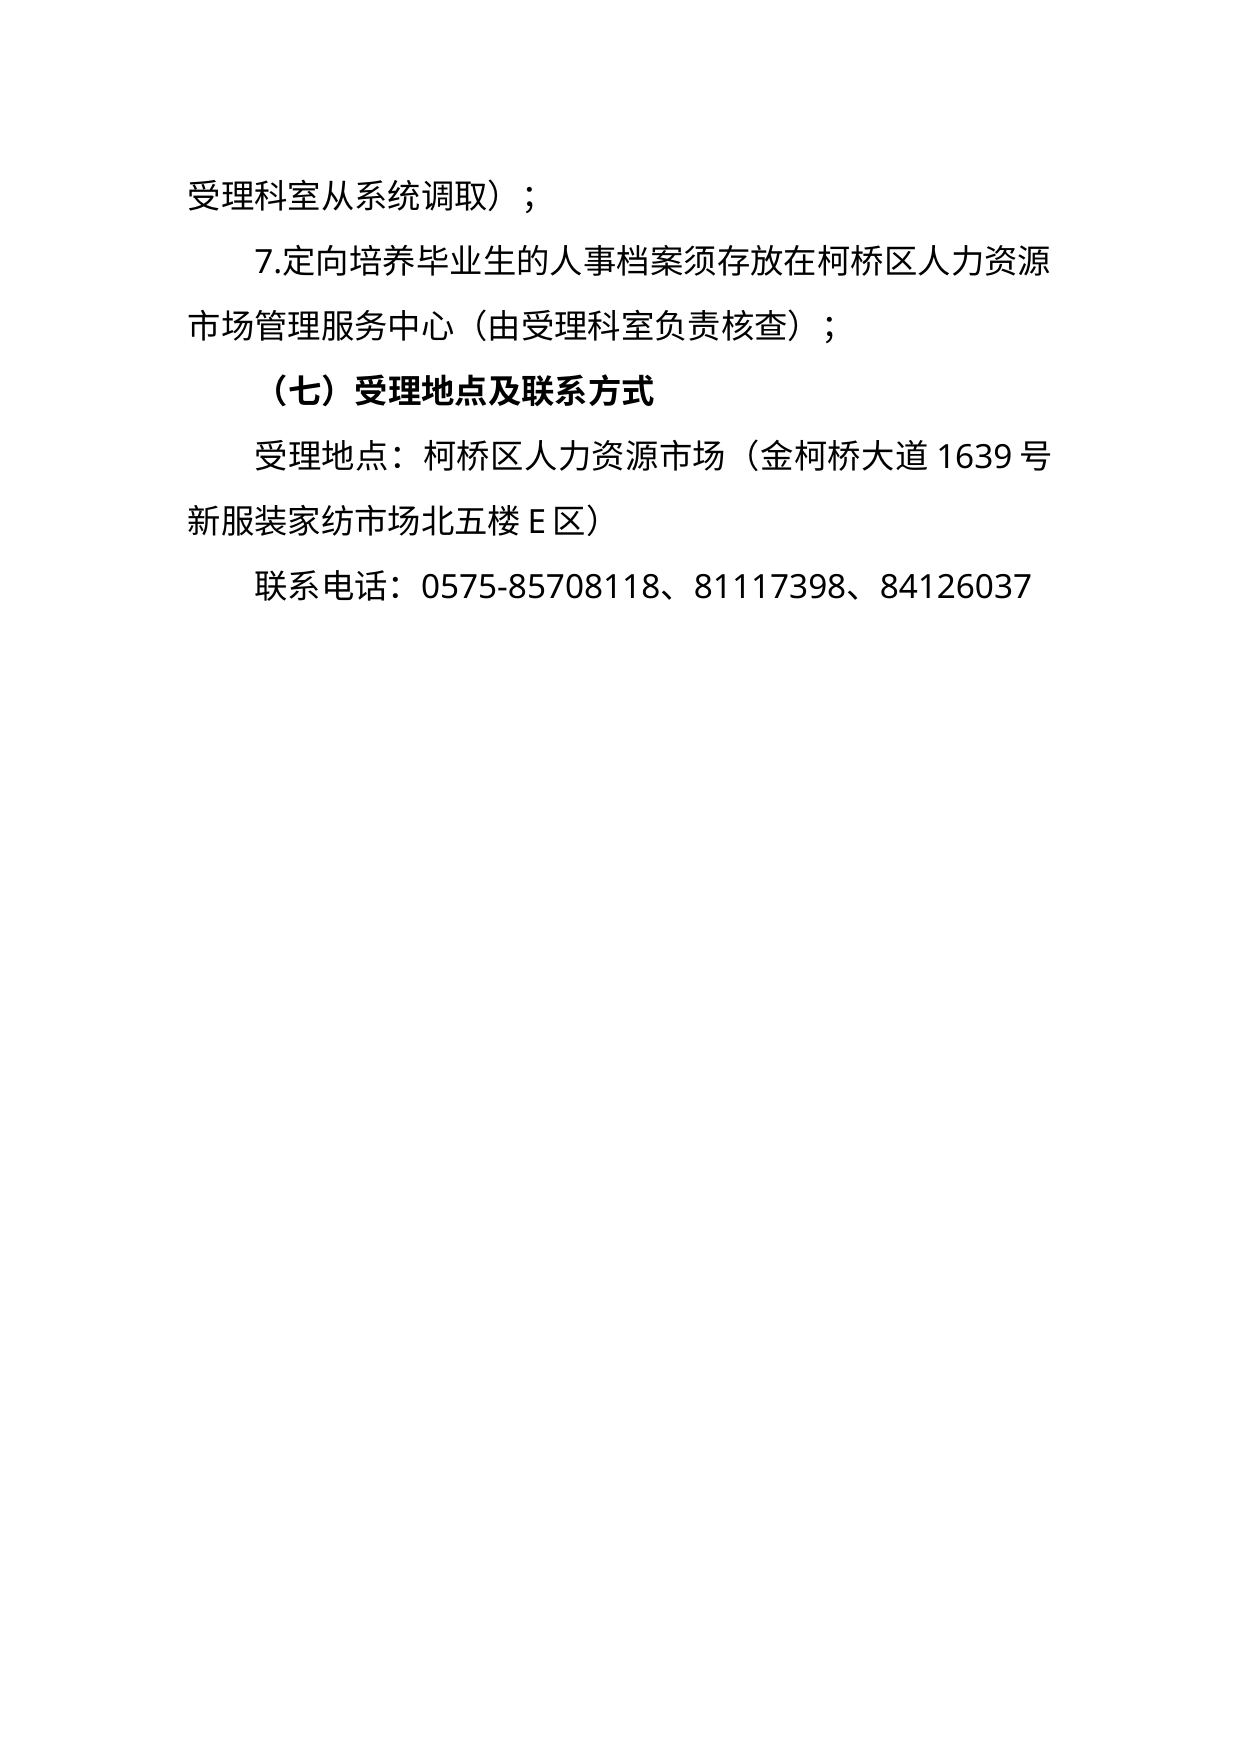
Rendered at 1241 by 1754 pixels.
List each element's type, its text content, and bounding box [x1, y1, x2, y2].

text （七）受理地点及联系方式 [187, 357, 1053, 422]
text 7.定向培养毕业生的人事档案须存放在柯桥区人力资源市场管理服务中心（由受理科室负责核查）； [187, 227, 1053, 357]
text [187, 162, 1053, 227]
text 联系电话：0575-85708118、81117398、84126037 [187, 552, 1053, 617]
text 受理地点：柯桥区人力资源市场（金柯桥大道1639号新服装家纺市场北五楼E区） [187, 422, 1053, 552]
